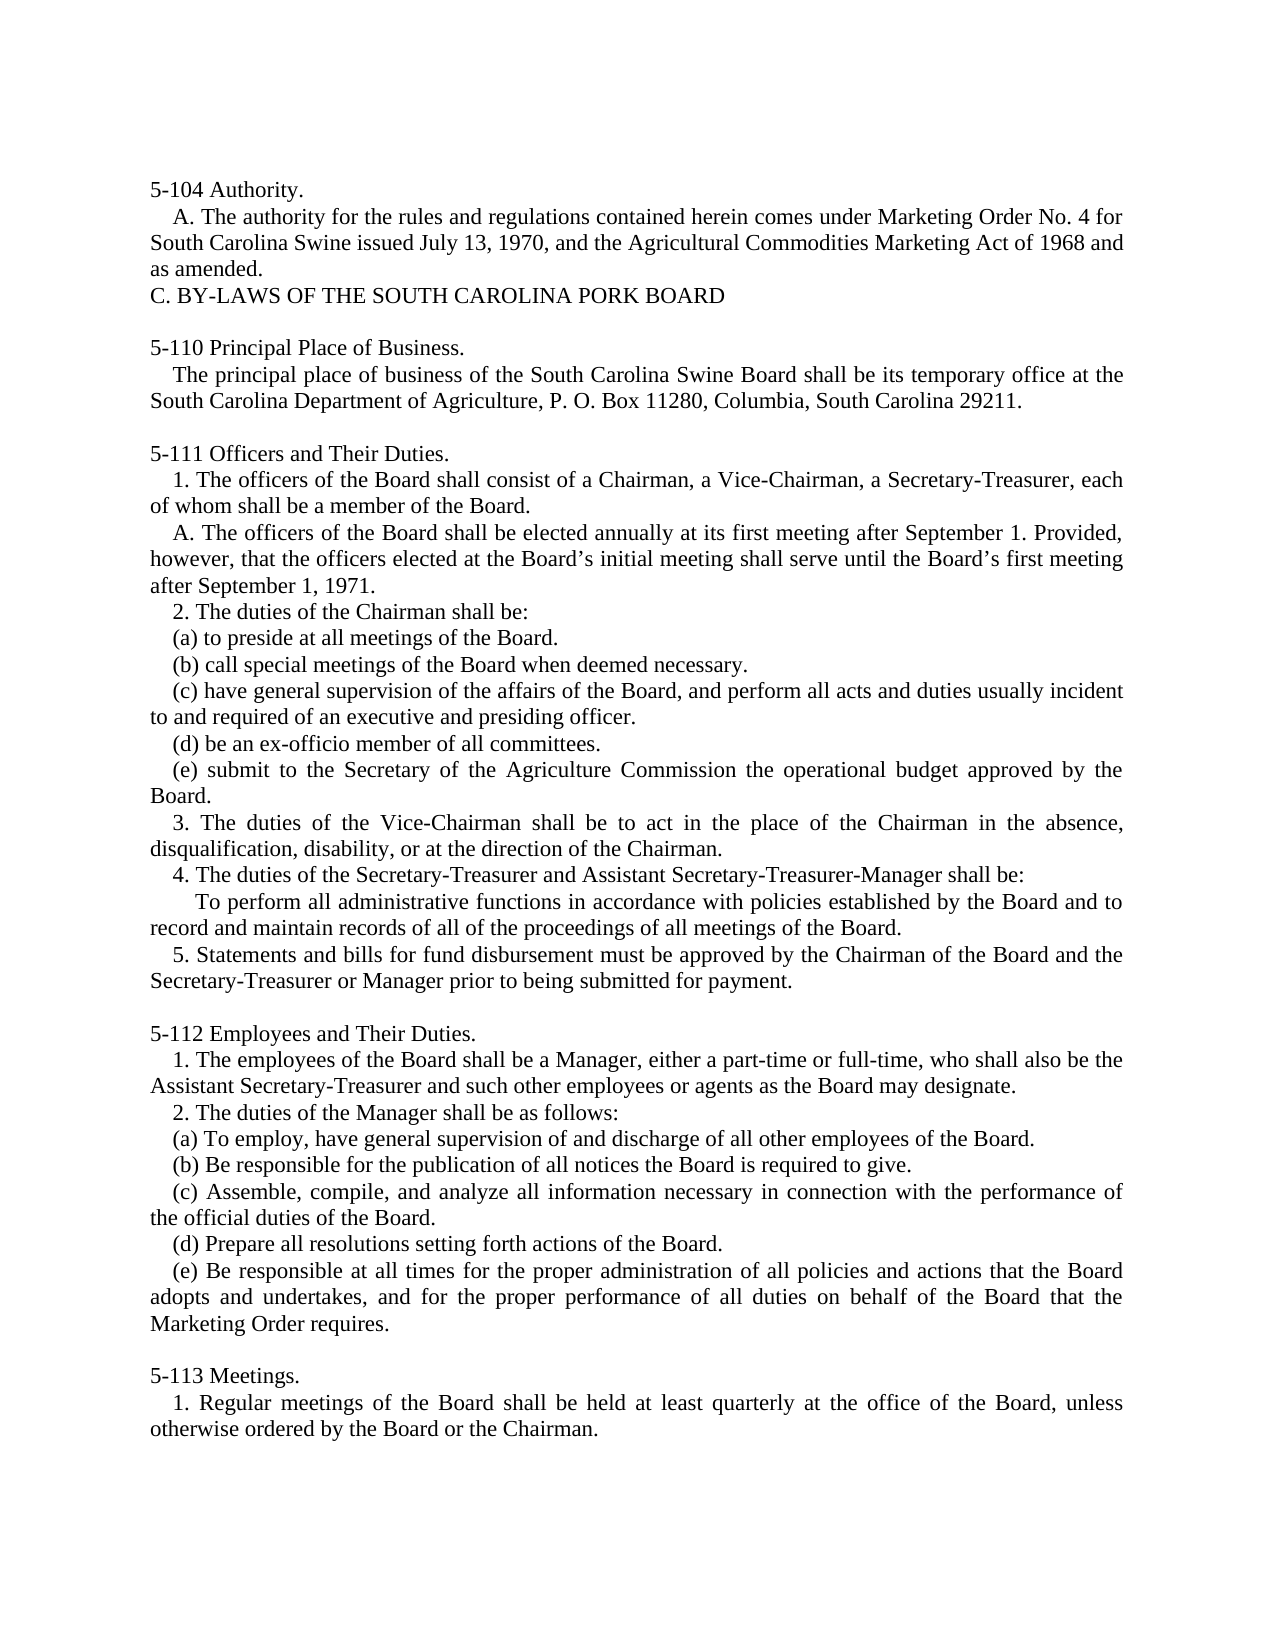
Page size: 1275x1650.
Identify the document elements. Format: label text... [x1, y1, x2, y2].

text 1. The officers of the Board shall consist of a Chairman, a Vice-Chairman, a Secretary-Treasurer, each of whom shall be a member of the Board. [150, 466, 1125, 519]
text (a) To employ, have general supervision of and discharge of all other employees of the Board. [150, 1125, 1125, 1151]
text To perform all administrative functions in accordance with policies established by the Board and to record and maintain records of all of the proceedings of all meetings of the Board. [150, 888, 1125, 941]
text (e) submit to the Secretary of the Agriculture Commission the operational budget approved by the Board. [150, 756, 1125, 809]
text A. The officers of the Board shall be elected annually at its first meeting after September 1. Provided, however, that the officers elected at the Board’s initial meeting shall serve until the Board’s first meeting after September 1, 1971. [150, 519, 1125, 598]
text 3. The duties of the Vice-Chairman shall be to act in the place of the Chairman in the absence, disqualification, disability, or at the direction of the Chairman. [150, 809, 1125, 862]
text (e) Be responsible at all times for the proper administration of all policies and actions that the Board adopts and undertakes, and for the proper performance of all duties on behalf of the Board that the Marketing Order requires. [150, 1257, 1125, 1336]
text 2. The duties of the Chairman shall be: [150, 598, 1125, 624]
text 5-104 Authority. [150, 176, 1125, 203]
text (b) Be responsible for the publication of all notices the Board is required to give. [150, 1151, 1125, 1178]
text 4. The duties of the Secretary-Treasurer and Assistant Secretary-Treasurer-Manager shall be: [150, 862, 1125, 888]
text 5. Statements and bills for fund disbursement must be approved by the Chairman of the Board and the Secretary-Treasurer or Manager prior to being submitted for payment. [150, 941, 1125, 993]
text 1. The employees of the Board shall be a Manager, either a part-time or full-time, who shall also be the Assistant Secretary-Treasurer and such other employees or agents as the Board may designate. [150, 1046, 1125, 1099]
text 5-112 Employees and Their Duties. [150, 1020, 1125, 1046]
text 5-110 Principal Place of Business. [150, 334, 1125, 361]
text (d) be an ex-officio member of all committees. [150, 730, 1125, 756]
text 2. The duties of the Manager shall be as follows: [150, 1099, 1125, 1125]
text The principal place of business of the South Carolina Swine Board shall be its temporary office at the South Carolina Department of Agriculture, P. O. Box 11280, Columbia, South Carolina 29211. [150, 361, 1125, 413]
text (c) have general supervision of the affairs of the Board, and perform all acts and duties usually incident to and required of an executive and presiding officer. [150, 677, 1125, 730]
text (c) Assemble, compile, and analyze all information necessary in connection with the performance of the official duties of the Board. [150, 1178, 1125, 1231]
text 1. Regular meetings of the Board shall be held at least quarterly at the office of the Board, unless otherwise ordered by the Board or the Chairman. [150, 1389, 1125, 1441]
text 5-111 Officers and Their Duties. [150, 440, 1125, 466]
text C. BY-LAWS OF THE SOUTH CAROLINA PORK BOARD [150, 282, 1125, 308]
text (d) Prepare all resolutions setting forth actions of the Board. [150, 1231, 1125, 1257]
text (b) call special meetings of the Board when deemed necessary. [150, 651, 1125, 677]
text A. The authority for the rules and regulations contained herein comes under Marketing Order No. 4 for South Carolina Swine issued July 13, 1970, and the Agricultural Commodities Marketing Act of 1968 and as amended. [150, 203, 1125, 282]
text (a) to preside at all meetings of the Board. [150, 624, 1125, 651]
text 5-113 Meetings. [150, 1362, 1125, 1389]
